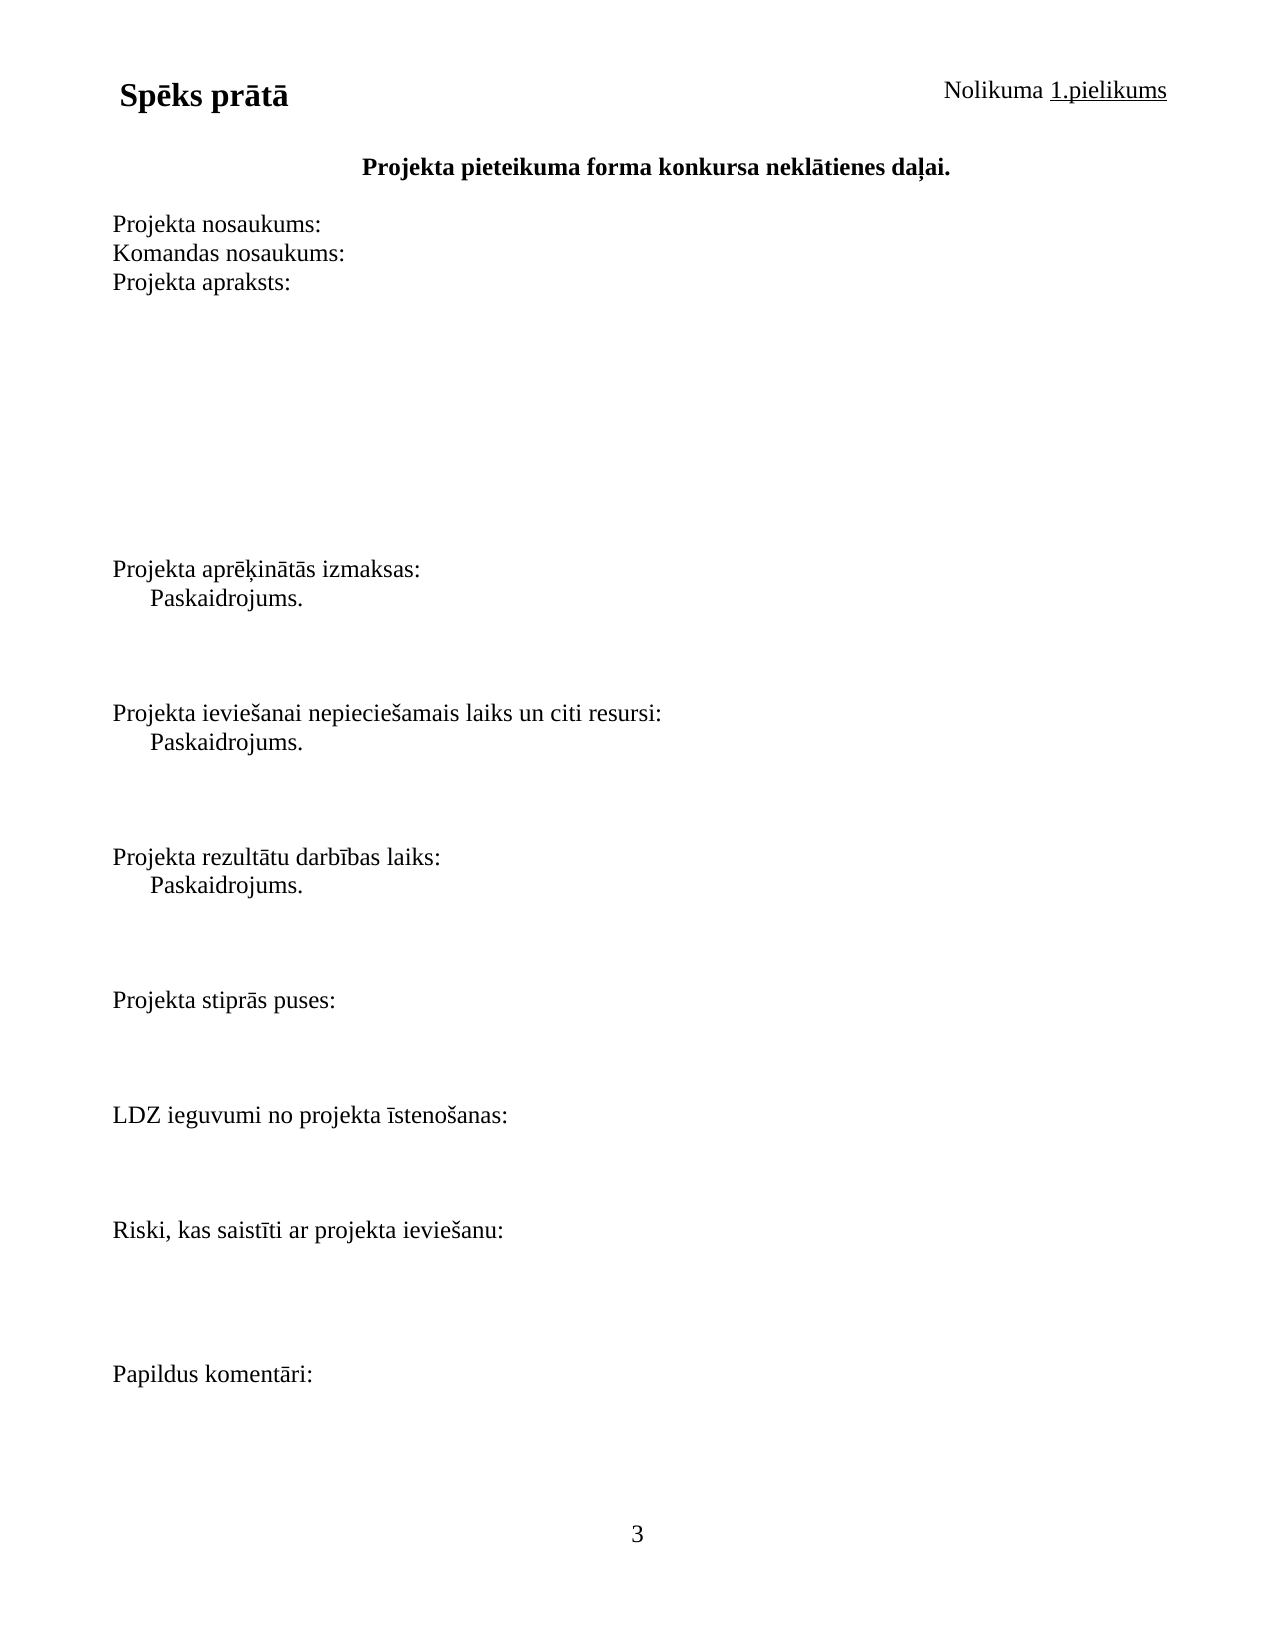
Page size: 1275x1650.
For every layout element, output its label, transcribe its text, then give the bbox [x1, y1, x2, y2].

table_header Nolikuma 1.pielikums [649, 75, 1178, 113]
text Paskaidrojums. [112, 583, 1200, 612]
text Riski, kas saistīti ar projekta ieviešanu: [112, 1215, 1200, 1244]
text Projekta ieviešanai nepieciešamais laiks un citi resursi: [112, 698, 1200, 727]
text Paskaidrojums. [112, 727, 1200, 755]
text Komandas nosaukums: [112, 238, 1200, 267]
text Projekta aprēķinātās izmaksas: [112, 554, 1200, 583]
text LDZ ieguvumi no projekta īstenošanas: [112, 1100, 1200, 1129]
text Paskaidrojums. [112, 870, 1200, 899]
text Projekta nosaukums: [112, 209, 1200, 238]
text Papildus komentāri: [112, 1359, 1200, 1388]
text Projekta rezultātu darbības laiks: [112, 842, 1200, 870]
text Projekta stiprās puses: [112, 985, 1200, 1014]
table_header Spēks prātā [119, 75, 649, 113]
text Projekta apraksts: [112, 267, 1200, 295]
text Projekta pieteikuma forma konkursa neklātienes daļai. [112, 152, 1200, 180]
